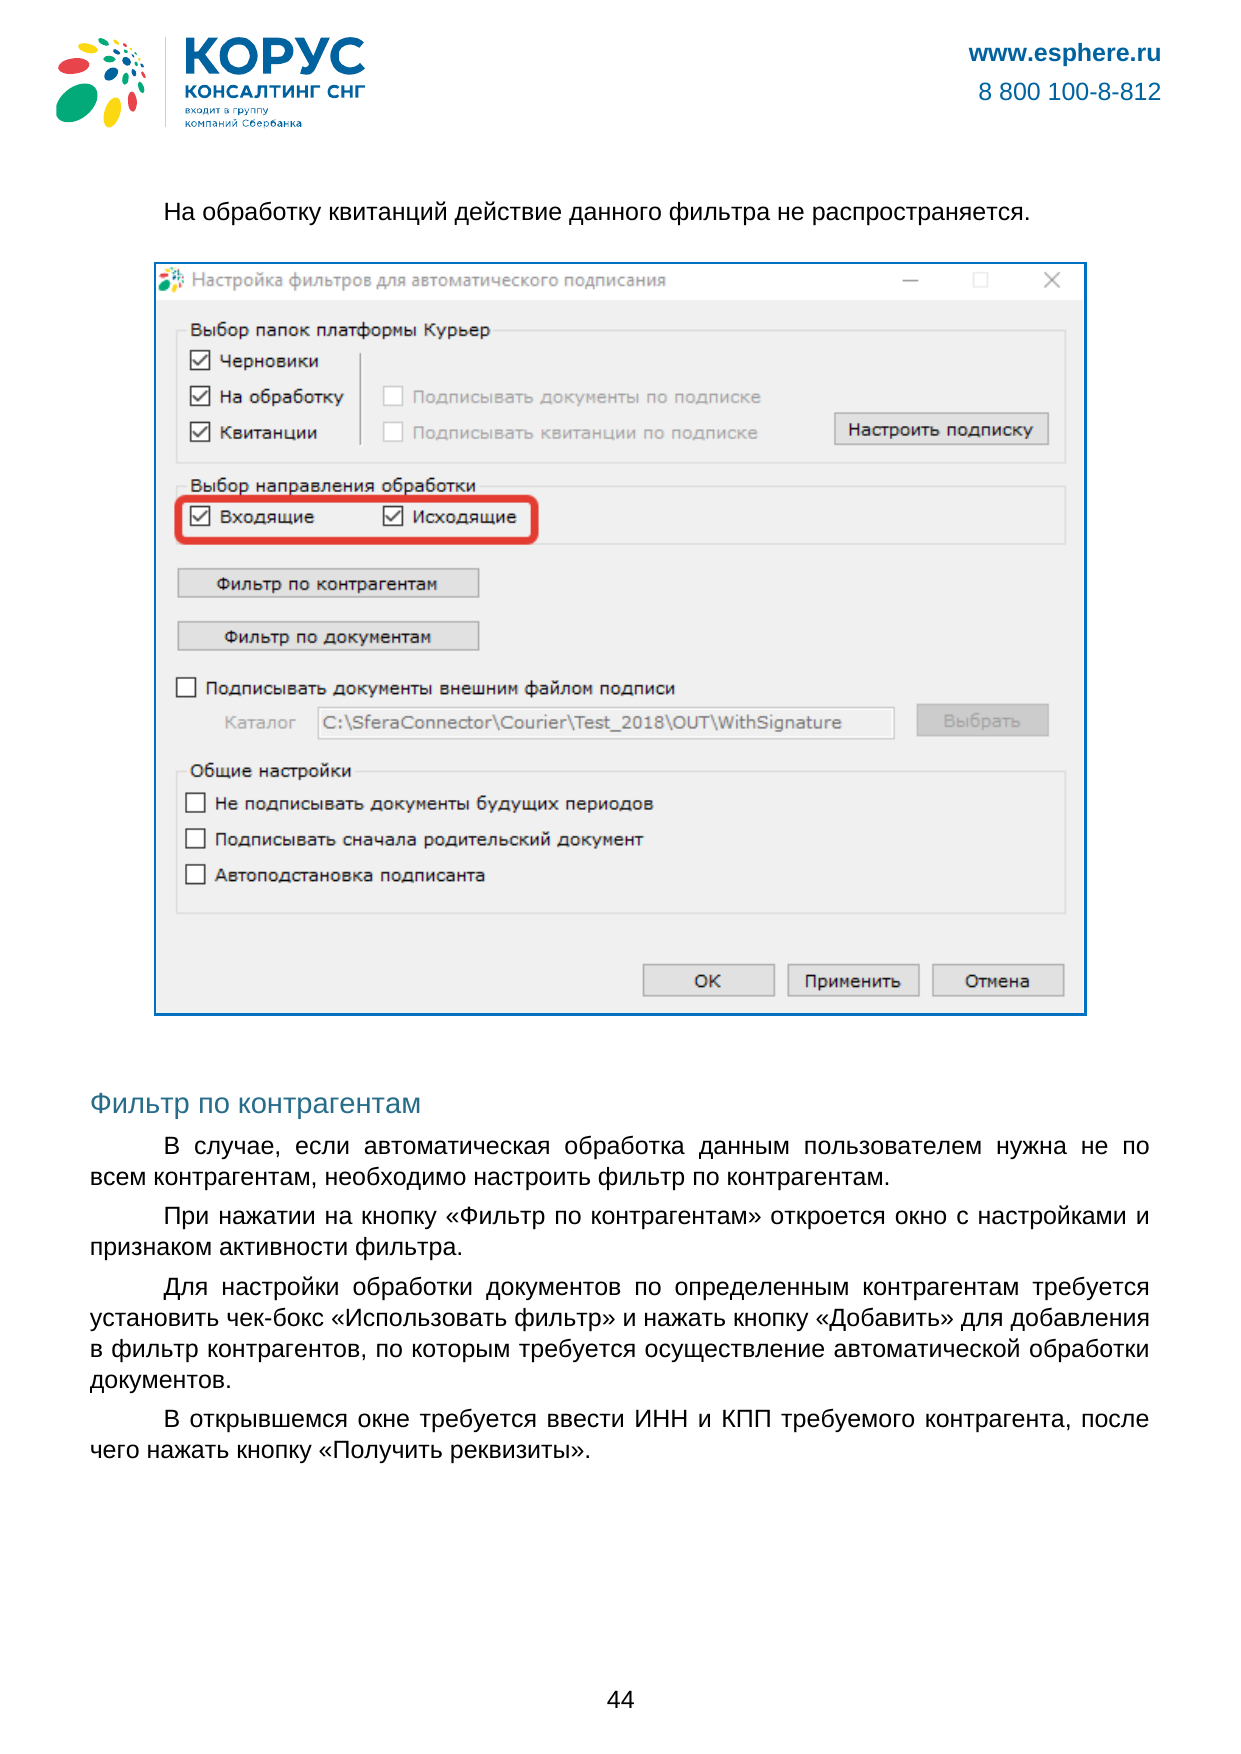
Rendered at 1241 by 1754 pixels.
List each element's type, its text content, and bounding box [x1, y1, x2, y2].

picture [156, 264, 1083, 1013]
text В случае, если автоматическая обработка данным пользователем нужна не по всем контрагентам, необходимо настроить фильтр по контрагентам. [89, 1131, 1151, 1191]
text Для настройки обработки документов по определенным контрагентам требуется установить чек-бокс «Использовать фильтр» и нажать кнопку «Добавить» для добавления в фильтр контрагентов, по которым требуется осуществление автоматической обработки документов. [89, 1272, 1151, 1393]
text На обработку квитанций действие данного фильтра не распространяется. [89, 197, 1151, 226]
text При нажатии на кнопку «Фильтр по контрагентам» откроется окно с настройками и признаком активности фильтра. [89, 1201, 1151, 1261]
text В открывшемся окне требуется ввести ИНН и КПП требуемого контрагента, после чего нажать кнопку «Получить реквизиты». [89, 1404, 1151, 1464]
